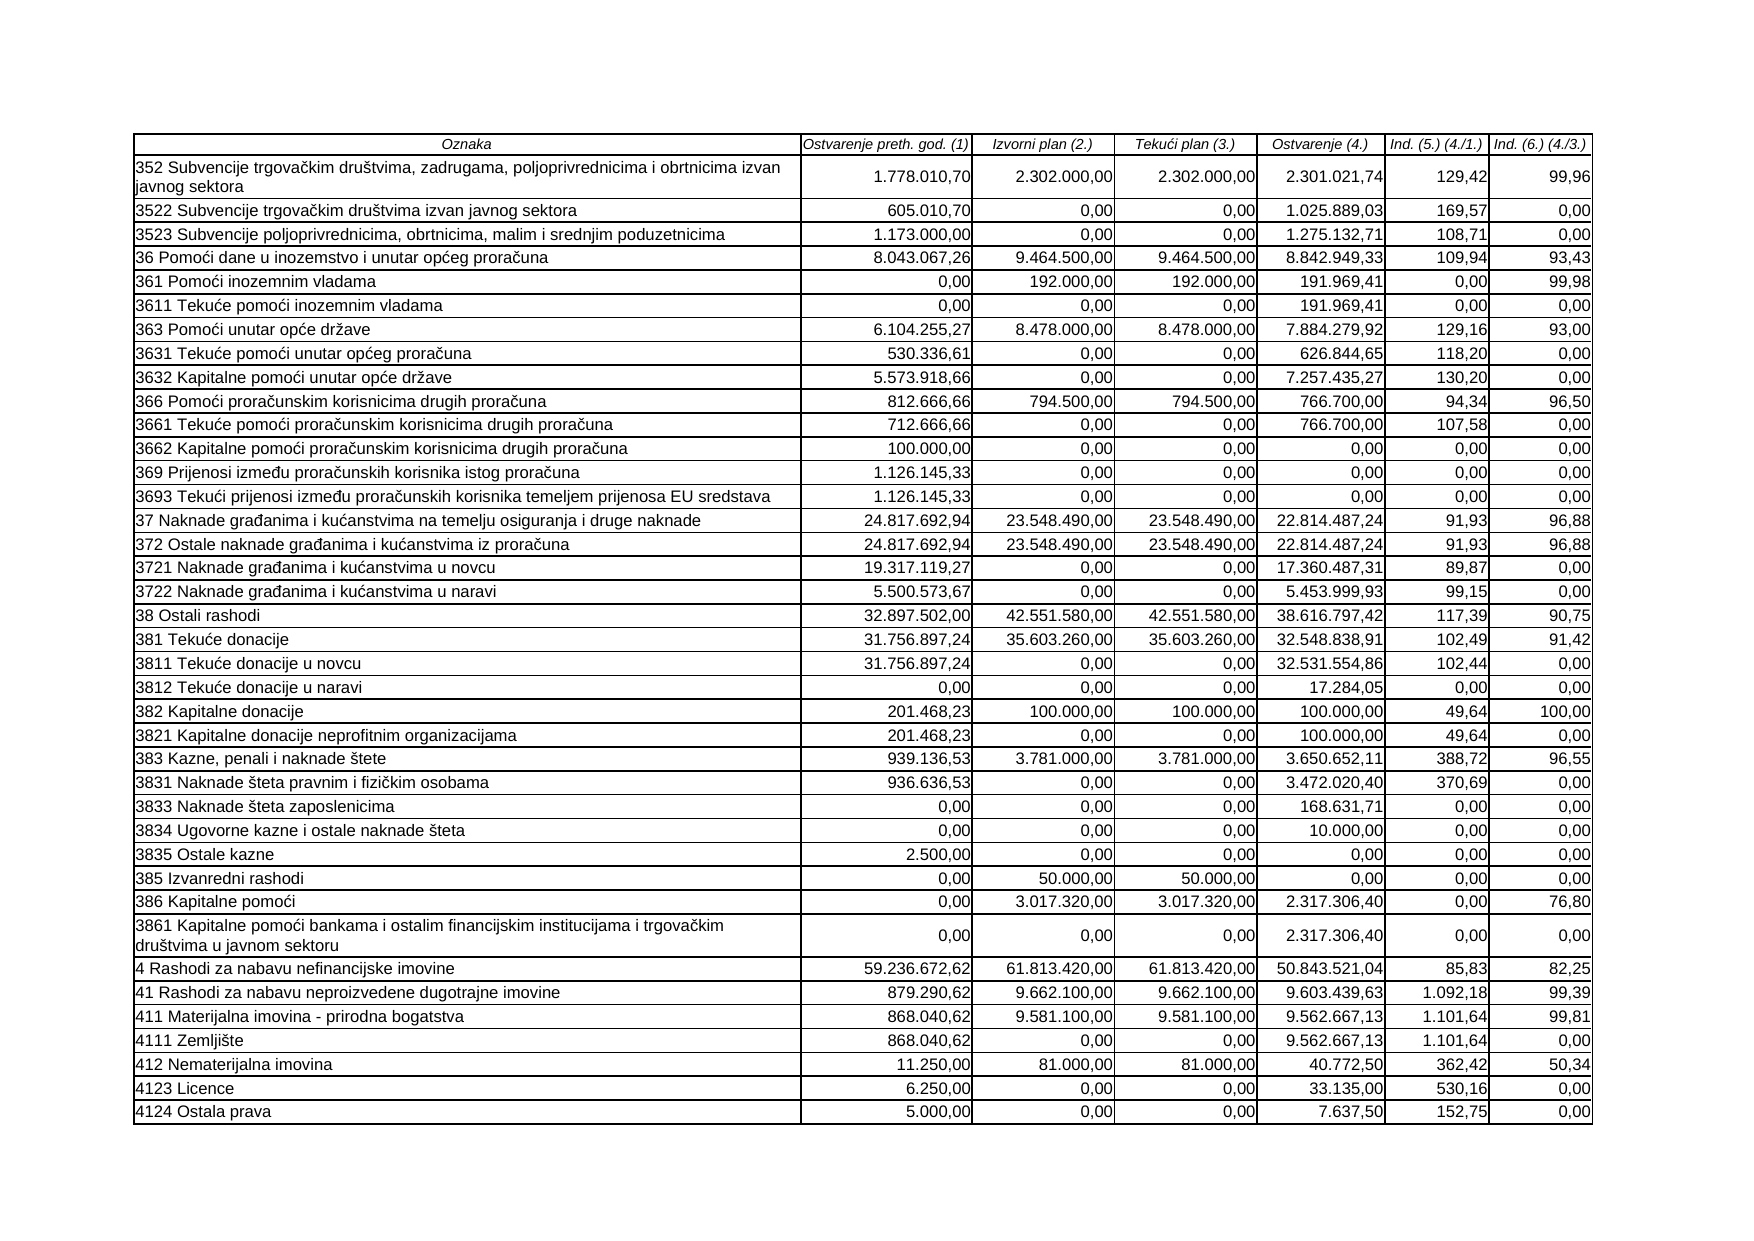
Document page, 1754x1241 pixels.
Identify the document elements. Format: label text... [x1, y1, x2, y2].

table_cell 0,00 [1115, 915, 1256, 956]
table_cell 24.817.692,94 [802, 533, 971, 555]
table_cell 0,00 [1115, 366, 1256, 388]
table_cell 0,00 [1115, 1101, 1256, 1123]
table_cell 6.104.255,27 [802, 318, 971, 341]
table_cell 0,00 [1115, 581, 1256, 603]
table_cell 605.010,70 [802, 199, 971, 221]
table_cell 0,00 [1115, 1077, 1256, 1099]
table_cell 81.000,00 [1115, 1053, 1256, 1075]
table_cell 0,00 [1386, 891, 1488, 913]
table_cell 0,00 [802, 867, 971, 889]
table_cell 0,00 [1490, 460, 1592, 484]
table_cell 3811 Tekuće donacije u novcu [135, 652, 800, 674]
table_cell 38 Ostali rashodi [135, 605, 800, 627]
table_cell 9.562.667,13 [1258, 1029, 1384, 1051]
table_cell 0,00 [1490, 1075, 1592, 1099]
table_cell 152,75 [1386, 1101, 1488, 1123]
table_header Ind. (6.) (4./3.) [1490, 135, 1592, 154]
table_cell 0,00 [1115, 795, 1256, 818]
table_cell 0,00 [973, 724, 1114, 746]
table_cell 9.603.439,63 [1258, 982, 1384, 1004]
table_cell 192.000,00 [1115, 271, 1256, 293]
table_cell 42.551.580,00 [973, 605, 1114, 627]
table_cell 794.500,00 [973, 390, 1114, 412]
table_cell 17.284,05 [1258, 676, 1384, 698]
table_cell 0,00 [1115, 676, 1256, 698]
table_cell 91,93 [1386, 533, 1488, 555]
table_cell 81.000,00 [973, 1053, 1114, 1075]
table_cell 61.813.420,00 [973, 958, 1114, 980]
table_cell 35.603.260,00 [1115, 628, 1256, 651]
table_cell 96,88 [1490, 531, 1592, 555]
table_cell 0,00 [1386, 461, 1488, 484]
table_header Izvorni plan (2.) [973, 135, 1114, 154]
table_cell 91,93 [1386, 509, 1488, 531]
table_cell 0,00 [1386, 795, 1488, 818]
table_header Ostvarenje (4.) [1258, 135, 1384, 154]
table_cell 2.317.306,40 [1258, 915, 1384, 956]
table_cell 5.573.918,66 [802, 366, 971, 388]
table_cell 3632 Kapitalne pomoći unutar opće države [135, 366, 800, 388]
table_cell 82,25 [1490, 956, 1592, 980]
table_cell 0,00 [1490, 198, 1592, 221]
table_cell 192.000,00 [973, 271, 1114, 293]
table_cell 129,42 [1386, 156, 1488, 197]
table_cell 766.700,00 [1258, 390, 1384, 412]
table_cell 59.236.672,62 [802, 958, 971, 980]
table_cell 108,71 [1386, 223, 1488, 245]
table_cell 868.040,62 [802, 1029, 971, 1051]
table_cell 3522 Subvencije trgovačkim društvima izvan javnog sektora [135, 199, 800, 221]
table_cell 794.500,00 [1115, 390, 1256, 412]
table_cell 99,15 [1386, 581, 1488, 603]
table_cell 191.969,41 [1258, 295, 1384, 317]
table_cell 1.101,64 [1386, 1029, 1488, 1051]
table_cell 41 Rashodi za nabavu neproizvedene dugotrajne imovine [135, 982, 800, 1004]
table_cell 385 Izvanredni rashodi [135, 867, 800, 889]
table_cell 0,00 [1490, 841, 1592, 865]
table_cell 0,00 [1490, 364, 1592, 388]
table_cell 3861 Kapitalne pomoći bankama i ostalim financijskim institucijama i trgovačkim društvima u javnom sektoru [135, 915, 800, 956]
table_cell 96,50 [1490, 388, 1592, 412]
table_cell 0,00 [802, 676, 971, 698]
table_cell 31.756.897,24 [802, 628, 971, 651]
table_cell 0,00 [1490, 865, 1592, 889]
table_cell 32.531.554,86 [1258, 652, 1384, 674]
table_cell 3631 Tekuće pomoći unutar općeg proračuna [135, 342, 800, 364]
table_cell 0,00 [1115, 724, 1256, 746]
table_cell 369 Prijenosi između proračunskih korisnika istog proračuna [135, 461, 800, 484]
table_cell 38.616.797,42 [1258, 605, 1384, 627]
table_cell 0,00 [973, 342, 1114, 364]
table_cell 388,72 [1386, 748, 1488, 770]
table_cell 382 Kapitalne donacije [135, 700, 800, 722]
table_cell 383 Kazne, penali i naknade štete [135, 748, 800, 770]
table_cell 8.842.949,33 [1258, 247, 1384, 269]
table_cell 94,34 [1386, 390, 1488, 412]
table_cell 936.636,53 [802, 772, 971, 794]
table_cell 90,75 [1490, 603, 1592, 627]
table_cell 0,00 [1490, 555, 1592, 579]
table_cell 0,00 [1258, 485, 1384, 507]
table_cell 0,00 [1386, 867, 1488, 889]
table_cell 49,64 [1386, 724, 1488, 746]
table_cell 0,00 [1490, 770, 1592, 794]
table_cell 3.017.320,00 [1115, 891, 1256, 913]
table_cell 0,00 [1386, 438, 1488, 460]
table_cell 363 Pomoći unutar opće države [135, 318, 800, 341]
table_cell 1.275.132,71 [1258, 223, 1384, 245]
table_cell 10.000,00 [1258, 819, 1384, 841]
table_cell 40.772,50 [1258, 1053, 1384, 1075]
table_cell 100.000,00 [1258, 724, 1384, 746]
table_cell 100.000,00 [973, 700, 1114, 722]
table_cell 1.092,18 [1386, 982, 1488, 1004]
table_cell 32.897.502,00 [802, 605, 971, 627]
table_cell 117,39 [1386, 605, 1488, 627]
table_cell 0,00 [802, 795, 971, 818]
table_cell 99,98 [1490, 269, 1592, 293]
table_cell 31.756.897,24 [802, 652, 971, 674]
table_cell 6.250,00 [802, 1077, 971, 1099]
table_cell 5.500.573,67 [802, 581, 971, 603]
table_cell 411 Materijalna imovina - prirodna bogatstva [135, 1005, 800, 1028]
table_cell 1.778.010,70 [802, 156, 971, 197]
table_cell 370,69 [1386, 772, 1488, 794]
table_cell 0,00 [802, 271, 971, 293]
table_cell 0,00 [1115, 414, 1256, 436]
table_cell 0,00 [802, 295, 971, 317]
table_cell 0,00 [973, 199, 1114, 221]
table_cell 9.581.100,00 [973, 1005, 1114, 1028]
table_cell 386 Kapitalne pomoći [135, 891, 800, 913]
table_cell 0,00 [973, 295, 1114, 317]
table_cell 9.464.500,00 [973, 247, 1114, 269]
table_cell 102,49 [1386, 628, 1488, 651]
table_cell 352 Subvencije trgovačkim društvima, zadrugama, poljoprivrednicima i obrtnicima izvan javnog sektora [135, 156, 800, 197]
table_cell 3611 Tekuće pomoći inozemnim vladama [135, 295, 800, 317]
table_cell 0,00 [1490, 579, 1592, 603]
table_cell 61.813.420,00 [1115, 958, 1256, 980]
table_cell 0,00 [1258, 843, 1384, 865]
table_cell 0,00 [1490, 913, 1592, 956]
table_cell 939.136,53 [802, 748, 971, 770]
table_cell 22.814.487,24 [1258, 533, 1384, 555]
table_cell 3.472.020,40 [1258, 772, 1384, 794]
table_cell 93,00 [1490, 317, 1592, 341]
table_cell 50,34 [1490, 1051, 1592, 1075]
table_cell 0,00 [1490, 484, 1592, 507]
table_cell 0,00 [973, 366, 1114, 388]
table_cell 530,16 [1386, 1077, 1488, 1099]
table_cell 381 Tekuće donacije [135, 628, 800, 651]
table_cell 4123 Licence [135, 1077, 800, 1099]
table_cell 2.301.021,74 [1258, 156, 1384, 197]
table_cell 17.360.487,31 [1258, 557, 1384, 579]
table_cell 129,16 [1386, 318, 1488, 341]
table_cell 3.017.320,00 [973, 891, 1114, 913]
table_cell 361 Pomoći inozemnim vladama [135, 271, 800, 293]
table_cell 766.700,00 [1258, 414, 1384, 436]
table_cell 0,00 [1115, 461, 1256, 484]
table_cell 0,00 [1386, 843, 1488, 865]
table_cell 201.468,23 [802, 724, 971, 746]
table_cell 0,00 [973, 414, 1114, 436]
table_cell 0,00 [1490, 675, 1592, 698]
table_cell 2.302.000,00 [1115, 156, 1256, 197]
table_cell 23.548.490,00 [1115, 533, 1256, 555]
table_cell 9.581.100,00 [1115, 1005, 1256, 1028]
table_cell 85,83 [1386, 958, 1488, 980]
table_cell 0,00 [973, 461, 1114, 484]
table_cell 0,00 [973, 1077, 1114, 1099]
table_cell 0,00 [973, 915, 1114, 956]
table_cell 36 Pomoći dane u inozemstvo i unutar općeg proračuna [135, 247, 800, 269]
table_cell 0,00 [1490, 1099, 1592, 1123]
table_cell 362,42 [1386, 1053, 1488, 1075]
table_cell 0,00 [973, 652, 1114, 674]
table_cell 1.126.145,33 [802, 485, 971, 507]
table_cell 0,00 [973, 1029, 1114, 1051]
table_cell 100,00 [1490, 698, 1592, 722]
table_cell 8.478.000,00 [1115, 318, 1256, 341]
table_cell 712.666,66 [802, 414, 971, 436]
table_cell 168.631,71 [1258, 795, 1384, 818]
table_cell 8.478.000,00 [973, 318, 1114, 341]
table_cell 8.043.067,26 [802, 247, 971, 269]
table_cell 102,44 [1386, 652, 1488, 674]
table_cell 3.650.652,11 [1258, 748, 1384, 770]
table_cell 3834 Ugovorne kazne i ostale naknade šteta [135, 819, 800, 841]
table_cell 412 Nematerijalna imovina [135, 1053, 800, 1075]
table_header Ind. (5.) (4./1.) [1386, 135, 1488, 154]
table_cell 0,00 [973, 819, 1114, 841]
table_cell 100.000,00 [1115, 700, 1256, 722]
table_cell 0,00 [1115, 295, 1256, 317]
table_cell 2.500,00 [802, 843, 971, 865]
table_cell 7.637,50 [1258, 1101, 1384, 1123]
table_cell 3812 Tekuće donacije u naravi [135, 676, 800, 698]
table_cell 0,00 [973, 843, 1114, 865]
table_cell 93,43 [1490, 245, 1592, 269]
table_cell 130,20 [1386, 366, 1488, 388]
table_cell 50.843.521,04 [1258, 958, 1384, 980]
table_cell 0,00 [1258, 867, 1384, 889]
table_cell 0,00 [1386, 676, 1488, 698]
table_cell 0,00 [802, 819, 971, 841]
table_cell 3693 Tekući prijenosi između proračunskih korisnika temeljem prijenosa EU sredstava [135, 485, 800, 507]
table_cell 35.603.260,00 [973, 628, 1114, 651]
table_cell 530.336,61 [802, 342, 971, 364]
table_cell 626.844,65 [1258, 342, 1384, 364]
table_cell 0,00 [1115, 199, 1256, 221]
table_cell 100.000,00 [1258, 700, 1384, 722]
table_cell 118,20 [1386, 342, 1488, 364]
table_cell 0,00 [1386, 485, 1488, 507]
table_cell 0,00 [1115, 485, 1256, 507]
table_cell 33.135,00 [1258, 1077, 1384, 1099]
table_cell 2.317.306,40 [1258, 891, 1384, 913]
table_cell 1.101,64 [1386, 1005, 1488, 1028]
table_cell 99,96 [1490, 154, 1592, 197]
table_cell 24.817.692,94 [802, 509, 971, 531]
table_cell 109,94 [1386, 247, 1488, 269]
table_cell 37 Naknade građanima i kućanstvima na temelju osiguranja i druge naknade [135, 509, 800, 531]
table_cell 4124 Ostala prava [135, 1101, 800, 1123]
table_cell 0,00 [1490, 221, 1592, 245]
table_cell 169,57 [1386, 199, 1488, 221]
table_cell 0,00 [1115, 438, 1256, 460]
table_cell 3523 Subvencije poljoprivrednicima, obrtnicima, malim i srednjim poduzetnicima [135, 223, 800, 245]
table_cell 0,00 [1490, 436, 1592, 460]
table_cell 0,00 [1490, 651, 1592, 674]
table_cell 0,00 [973, 772, 1114, 794]
table_cell 3721 Naknade građanima i kućanstvima u novcu [135, 557, 800, 579]
table_cell 3722 Naknade građanima i kućanstvima u naravi [135, 581, 800, 603]
table_cell 4 Rashodi za nabavu nefinancijske imovine [135, 958, 800, 980]
table_cell 201.468,23 [802, 700, 971, 722]
table_cell 96,88 [1490, 508, 1592, 531]
table_cell 0,00 [1258, 438, 1384, 460]
table_cell 191.969,41 [1258, 271, 1384, 293]
table_cell 9.662.100,00 [973, 982, 1114, 1004]
table_header Oznaka [135, 135, 800, 154]
table_cell 23.548.490,00 [973, 533, 1114, 555]
table_cell 3662 Kapitalne pomoći proračunskim korisnicima drugih proračuna [135, 438, 800, 460]
table_cell 96,55 [1490, 746, 1592, 770]
table_cell 1.025.889,03 [1258, 199, 1384, 221]
table_cell 91,42 [1490, 627, 1592, 651]
table_cell 0,00 [973, 438, 1114, 460]
table_cell 0,00 [1115, 843, 1256, 865]
table_cell 0,00 [1386, 271, 1488, 293]
table_cell 812.666,66 [802, 390, 971, 412]
table_cell 0,00 [1115, 342, 1256, 364]
table_cell 0,00 [973, 795, 1114, 818]
table_cell 0,00 [973, 676, 1114, 698]
table_cell 11.250,00 [802, 1053, 971, 1075]
table_header Ostvarenje preth. god. (1) [802, 135, 971, 154]
table_cell 0,00 [1490, 293, 1592, 317]
table_cell 0,00 [973, 485, 1114, 507]
table_cell 23.548.490,00 [1115, 509, 1256, 531]
table_cell 99,81 [1490, 1004, 1592, 1028]
table_cell 3661 Tekuće pomoći proračunskim korisnicima drugih proračuna [135, 414, 800, 436]
table_cell 5.000,00 [802, 1101, 971, 1123]
table_cell 5.453.999,93 [1258, 581, 1384, 603]
table_cell 0,00 [973, 581, 1114, 603]
table_cell 22.814.487,24 [1258, 509, 1384, 531]
table_cell 2.302.000,00 [973, 156, 1114, 197]
table_cell 0,00 [1386, 819, 1488, 841]
table_cell 4111 Zemljište [135, 1029, 800, 1051]
table_cell 7.257.435,27 [1258, 366, 1384, 388]
table_cell 0,00 [1115, 772, 1256, 794]
table_cell 366 Pomoći proračunskim korisnicima drugih proračuna [135, 390, 800, 412]
table_cell 9.464.500,00 [1115, 247, 1256, 269]
table_cell 3835 Ostale kazne [135, 843, 800, 865]
table_cell 50.000,00 [973, 867, 1114, 889]
table_cell 0,00 [1490, 412, 1592, 436]
table_cell 0,00 [1115, 223, 1256, 245]
table_cell 99,39 [1490, 980, 1592, 1004]
table_cell 76,80 [1490, 889, 1592, 913]
table_header Tekući plan (3.) [1115, 135, 1256, 154]
table_cell 0,00 [1115, 1029, 1256, 1051]
table_cell 0,00 [1490, 341, 1592, 364]
table_cell 3831 Naknade šteta pravnim i fizičkim osobama [135, 772, 800, 794]
table_cell 0,00 [1115, 819, 1256, 841]
table_cell 1.173.000,00 [802, 223, 971, 245]
table_cell 50.000,00 [1115, 867, 1256, 889]
table_cell 1.126.145,33 [802, 461, 971, 484]
table_cell 107,58 [1386, 414, 1488, 436]
table_cell 3833 Naknade šteta zaposlenicima [135, 795, 800, 818]
table_cell 879.290,62 [802, 982, 971, 1004]
table_cell 0,00 [1386, 295, 1488, 317]
table_cell 49,64 [1386, 700, 1488, 722]
table_cell 3821 Kapitalne donacije neprofitnim organizacijama [135, 724, 800, 746]
table_cell 3.781.000,00 [973, 748, 1114, 770]
table_cell 0,00 [1490, 794, 1592, 818]
table_cell 42.551.580,00 [1115, 605, 1256, 627]
table_cell 9.662.100,00 [1115, 982, 1256, 1004]
table_cell 868.040,62 [802, 1005, 971, 1028]
table_cell 32.548.838,91 [1258, 628, 1384, 651]
table_cell 100.000,00 [802, 438, 971, 460]
table_cell 0,00 [1490, 818, 1592, 841]
table_cell 0,00 [1386, 915, 1488, 956]
table_cell 0,00 [1490, 722, 1592, 746]
table_cell 0,00 [802, 891, 971, 913]
table_cell 0,00 [802, 915, 971, 956]
table_cell 0,00 [1115, 557, 1256, 579]
table_cell 19.317.119,27 [802, 557, 971, 579]
table_cell 0,00 [1490, 1028, 1592, 1051]
table_cell 0,00 [1258, 461, 1384, 484]
table_cell 372 Ostale naknade građanima i kućanstvima iz proračuna [135, 533, 800, 555]
table_cell 3.781.000,00 [1115, 748, 1256, 770]
table_cell 0,00 [1115, 652, 1256, 674]
table_cell 0,00 [973, 1101, 1114, 1123]
table_cell 23.548.490,00 [973, 509, 1114, 531]
table_cell 7.884.279,92 [1258, 318, 1384, 341]
table_cell 9.562.667,13 [1258, 1005, 1384, 1028]
table_cell 89,87 [1386, 557, 1488, 579]
table_cell 0,00 [973, 223, 1114, 245]
table_cell 0,00 [973, 557, 1114, 579]
